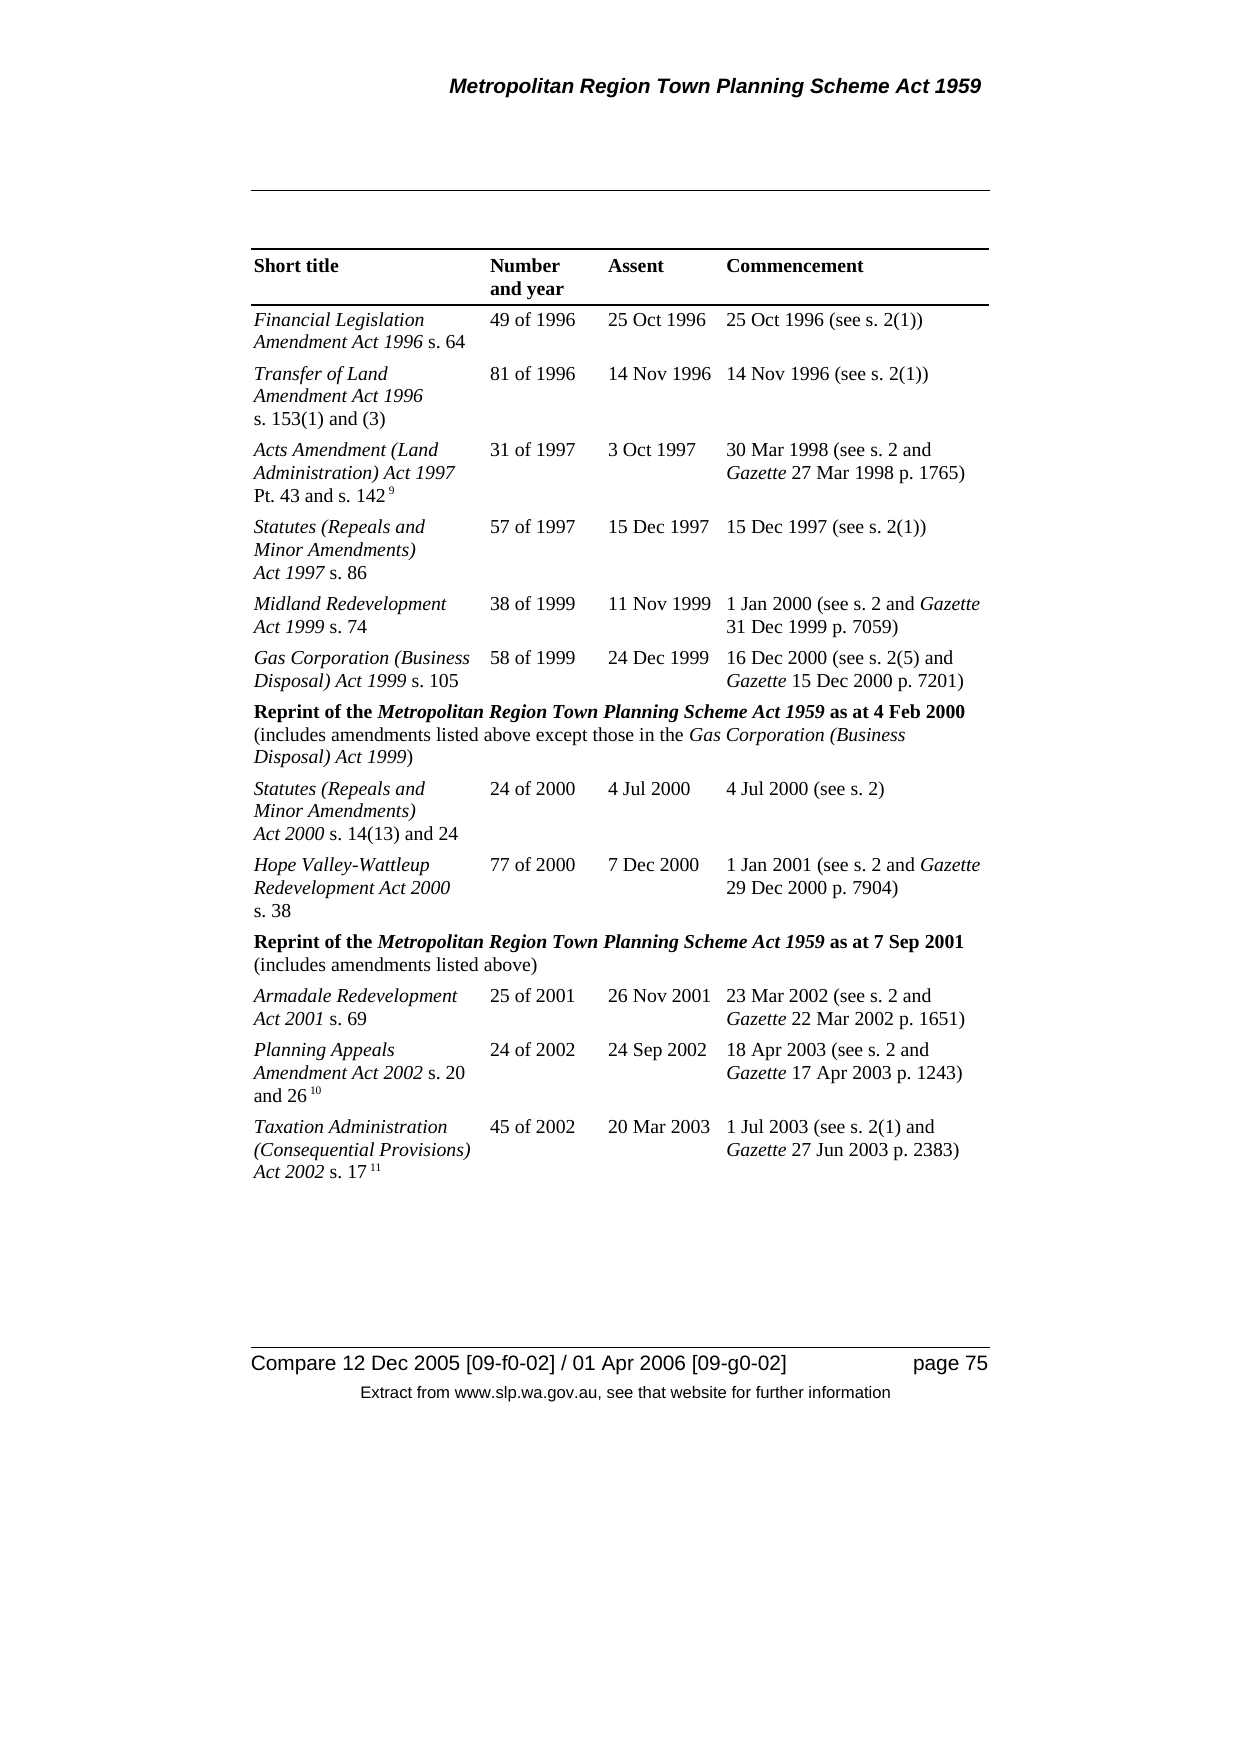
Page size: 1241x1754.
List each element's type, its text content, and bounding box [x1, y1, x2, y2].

table_cell 1 Jan 2001 (see s. 2 and Gazette 29 Dec 2000 p. 7904) [723, 849, 989, 926]
table_cell Reprint of the Metropolitan Region Town Planning Scheme Act 1959 as at 4 Feb 2000 (includes amendments listed above except those in the Gas Corporation (Business Disposal) Act 1999) [251, 696, 989, 772]
table_cell Midland Redevelopment Act 1999 s. 74 [251, 588, 487, 642]
table_cell 14 Nov 1996 [605, 358, 723, 434]
table_cell 31 of 1997 [487, 434, 605, 511]
table_cell 24 of 2000 [487, 773, 605, 849]
table_cell 57 of 1997 [487, 511, 605, 588]
table_cell 58 of 1999 [487, 642, 605, 696]
table_cell 7 Dec 2000 [605, 849, 723, 926]
table_cell 25 Oct 1996 (see s. 2(1)) [723, 306, 989, 357]
table_cell 81 of 1996 [487, 358, 605, 434]
table_cell 24 Dec 1999 [605, 642, 723, 696]
table_cell 1 Jul 2003 (see s. 2(1) and Gazette 27 Jun 2003 p. 2383) [723, 1111, 989, 1187]
table_header Commencement [723, 250, 989, 303]
table_cell 25 Oct 1996 [605, 306, 723, 357]
table_cell 4 Jul 2000 [605, 773, 723, 849]
table_cell 4 Jul 2000 (see s. 2) [723, 773, 989, 849]
table_cell 3 Oct 1997 [605, 434, 723, 511]
table_cell 30 Mar 1998 (see s. 2 and Gazette 27 Mar 1998 p. 1765) [723, 434, 989, 511]
table_cell 15 Dec 1997 (see s. 2(1)) [723, 511, 989, 588]
table_cell 38 of 1999 [487, 588, 605, 642]
table_cell Planning Appeals Amendment Act 2002 s. 20 and 26 10 [251, 1034, 487, 1111]
table_cell 1 Jan 2000 (see s. 2 and Gazette 31 Dec 1999 p. 7059) [723, 588, 989, 642]
table_cell 24 of 2002 [487, 1034, 605, 1111]
table_cell Gas Corporation (Business Disposal) Act 1999 s. 105 [251, 642, 487, 696]
table_cell 15 Dec 1997 [605, 511, 723, 588]
table_cell 18 Apr 2003 (see s. 2 and Gazette 17 Apr 2003 p. 1243) [723, 1034, 989, 1111]
table_header Short title [251, 250, 487, 303]
table_cell Reprint of the Metropolitan Region Town Planning Scheme Act 1959 as at 7 Sep 2001 (includes amendments listed above) [251, 926, 989, 980]
table_cell Hope Valley-Wattleup Redevelopment Act 2000 s. 38 [251, 849, 487, 926]
table_cell 45 of 2002 [487, 1111, 605, 1187]
table_cell Taxation Administration (Consequential Provisions) Act 2002 s. 17 11 [251, 1111, 487, 1187]
table_cell 24 Sep 2002 [605, 1034, 723, 1111]
table_cell 16 Dec 2000 (see s. 2(5) and Gazette 15 Dec 2000 p. 7201) [723, 642, 989, 696]
table_cell 26 Nov 2001 [605, 980, 723, 1034]
table_cell 11 Nov 1999 [605, 588, 723, 642]
table_header Number and year [487, 250, 605, 303]
table_cell 25 of 2001 [487, 980, 605, 1034]
table_cell 20 Mar 2003 [605, 1111, 723, 1187]
table_cell 49 of 1996 [487, 306, 605, 357]
table_cell Financial Legislation Amendment Act 1996 s. 64 [251, 306, 487, 357]
table_cell Transfer of Land Amendment Act 1996 s. 153(1) and (3) [251, 358, 487, 434]
table_cell Armadale Redevelopment Act 2001 s. 69 [251, 980, 487, 1034]
table_cell 77 of 2000 [487, 849, 605, 926]
table_header Assent [605, 250, 723, 303]
table_cell 23 Mar 2002 (see s. 2 and Gazette 22 Mar 2002 p. 1651) [723, 980, 989, 1034]
table_cell 14 Nov 1996 (see s. 2(1)) [723, 358, 989, 434]
table_cell Acts Amendment (Land Administration) Act 1997 Pt. 43 and s. 142 9 [251, 434, 487, 511]
table_cell Statutes (Repeals and Minor Amendments) Act 2000 s. 14(13) and 24 [251, 773, 487, 849]
table_cell Statutes (Repeals and Minor Amendments) Act 1997 s. 86 [251, 511, 487, 588]
